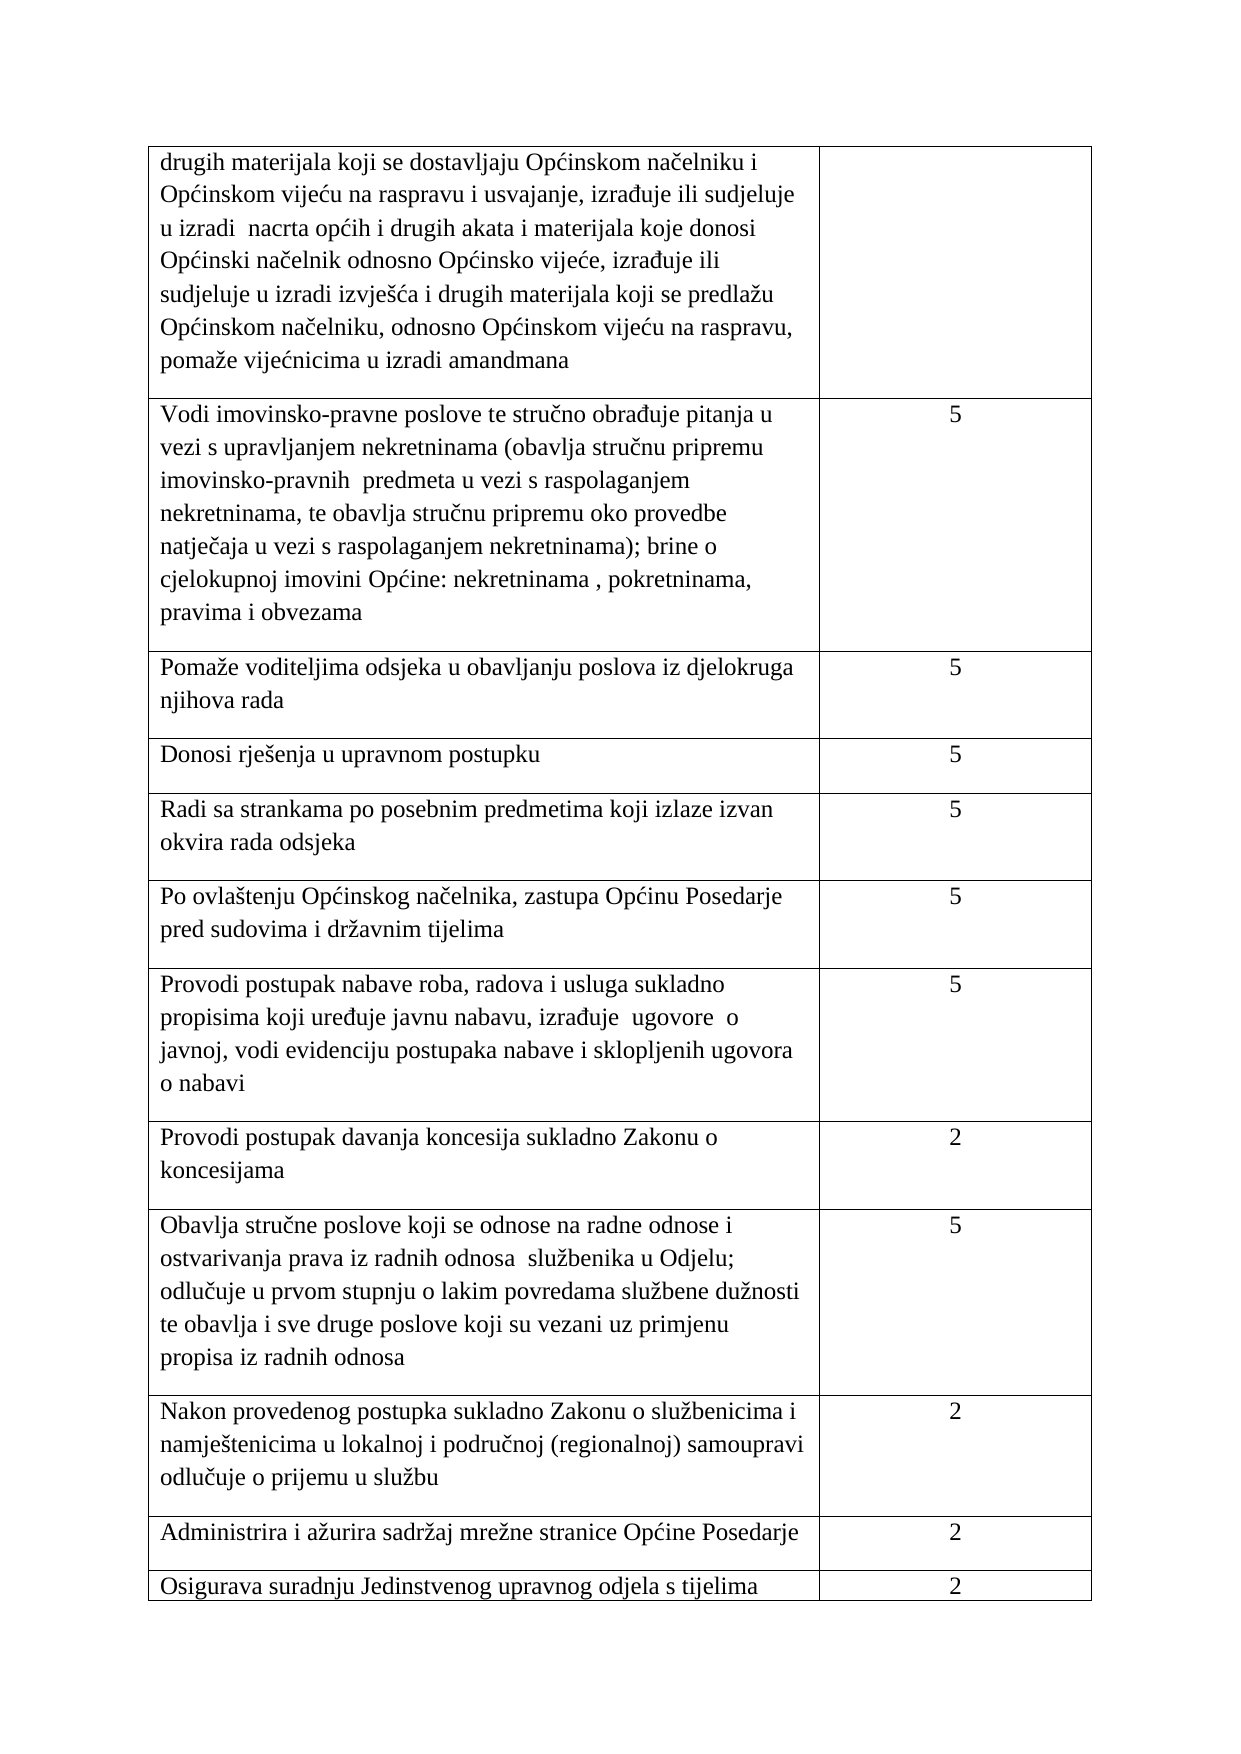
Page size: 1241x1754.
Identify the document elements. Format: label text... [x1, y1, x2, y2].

table_cell Pomaže voditeljima odsjeka u obavljanju poslova iz djelokruga njihova rada [149, 652, 819, 738]
table_cell Radi sa strankama po posebnim predmetima koji izlaze izvan okvira rada odsjeka [149, 794, 819, 880]
table_cell 2 [820, 1396, 1091, 1516]
table_cell 5 [820, 1210, 1091, 1395]
table_cell 5 [820, 652, 1091, 738]
table_cell 5 [820, 739, 1091, 793]
table_cell Administrira i ažurira sadržaj mrežne stranice Općine Posedarje [149, 1517, 819, 1570]
table_cell Po ovlaštenju Općinskog načelnika, zastupa Općinu Posedarje pred sudovima i državnim tijelima [149, 881, 819, 968]
table_cell Vodi imovinsko-pravne poslove te stručno obrađuje pitanja u vezi s upravljanjem nekretninama (obavlja stručnu pripremu imovinsko-pravnih predmeta u vezi s raspolaganjem nekretninama, te obavlja stručnu pripremu oko provedbe natječaja u vezi s raspolaganjem nekretninama); brine o cjelokupnoj imovini Općine: nekretninama , pokretninama, pravima i obvezama [149, 399, 819, 651]
table_cell Obavlja stručne poslove koji se odnose na radne odnose i ostvarivanja prava iz radnih odnosa službenika u Odjelu; odlučuje u prvom stupnju o lakim povredama službene dužnosti te obavlja i sve druge poslove koji su vezani uz primjenu propisa iz radnih odnosa [149, 1210, 819, 1395]
table_cell 5 [820, 794, 1091, 880]
table_cell 2 [820, 1517, 1091, 1570]
table_cell Provodi postupak davanja koncesija sukladno Zakonu o koncesijama [149, 1122, 819, 1209]
table_cell Nakon provedenog postupka sukladno Zakonu o službenicima i namještenicima u lokalnoj i područnoj (regionalnoj) samoupravi odlučuje o prijemu u službu [149, 1396, 819, 1516]
table_cell 5 [820, 147, 1091, 398]
table_cell Donosi rješenja u upravnom postupku [149, 739, 819, 793]
table_cell 5 [820, 969, 1091, 1121]
table_cell Provodi postupak nabave roba, radova i usluga sukladno propisima koji uređuje javnu nabavu, izrađuje ugovore o javnoj, vodi evidenciju postupaka nabave i sklopljenih ugovora o nabavi [149, 969, 819, 1121]
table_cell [149, 1571, 819, 1600]
table_cell 2 [820, 1571, 1091, 1600]
table_cell 5 [820, 881, 1091, 968]
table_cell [149, 147, 819, 398]
table_cell 2 [820, 1122, 1091, 1209]
table_cell 5 [820, 399, 1091, 651]
